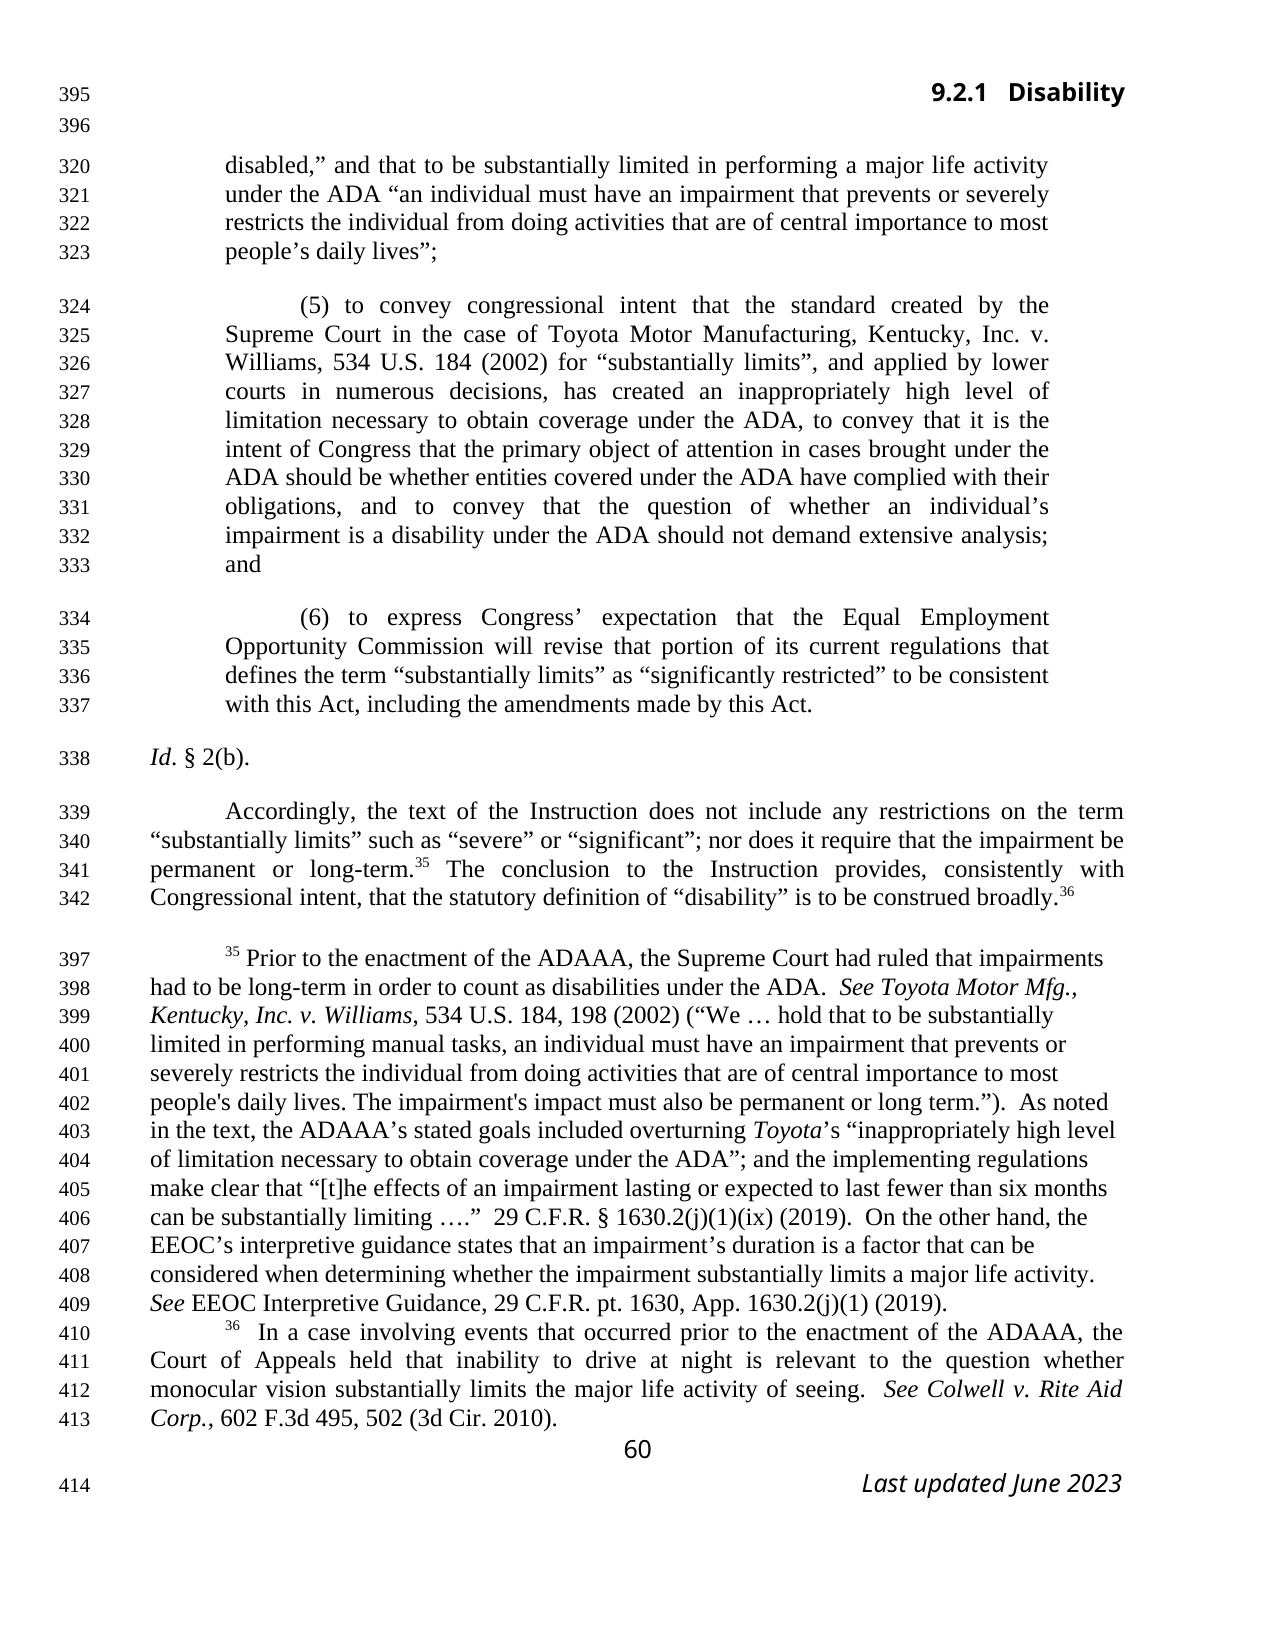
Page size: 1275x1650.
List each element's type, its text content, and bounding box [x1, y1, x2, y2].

text (6) to express Congress’ expectation that the Equal Employment Opportunity Commission will revise that portion of its current regulations that defines the term “substantially limits” as “significantly restricted” to be consistent with this Act, including the amendments made by this Act. [225, 602, 1050, 717]
text (5) to convey congressional intent that the standard created by the Supreme Court in the case of Toyota Motor Manufacturing, Kentucky, Inc. v. Williams, 534 U.S. 184 (2002) for “substantially limits”, and applied by lower courts in numerous decisions, has created an inappropriately high level of limitation necessary to obtain coverage under the ADA, to convey that it is the intent of Congress that the primary object of attention in cases brought under the ADA should be whether entities covered under the ADA have complied with their obligations, and to convey that the question of whether an individual’s impairment is a disability under the ADA should not demand extensive analysis; and [225, 290, 1050, 577]
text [225, 150, 1050, 265]
text Id. § 2(b). [150, 742, 1125, 771]
text Accordingly, the text of the Instruction does not include any restrictions on the term “substantially limits” such as “severe” or “significant”; nor does it require that the impairment be permanent or long-term. The conclusion to the Instruction provides, consistently with Congressional intent, that the statutory definition of “disability” is to be construed broadly. [150, 796, 1125, 911]
